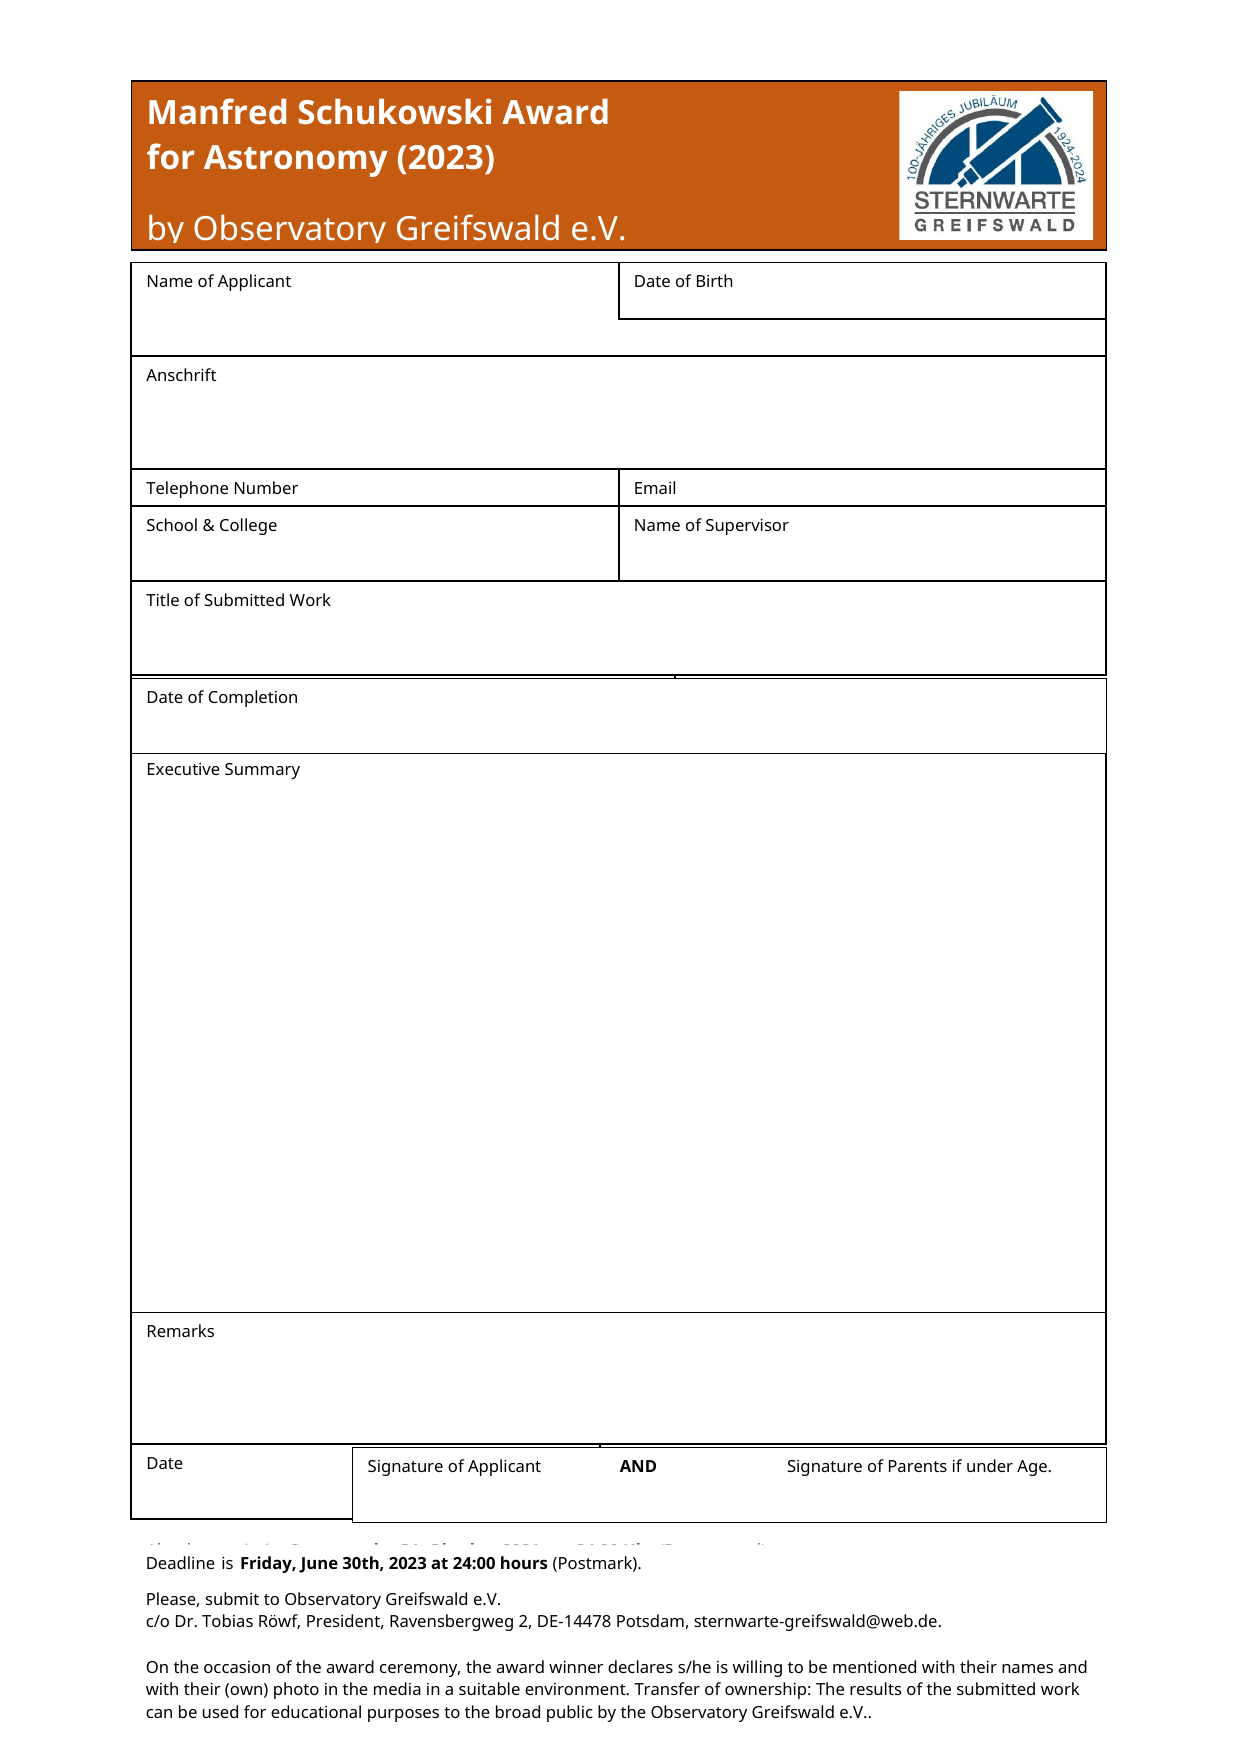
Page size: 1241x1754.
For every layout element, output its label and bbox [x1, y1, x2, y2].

picture [899, 91, 1094, 240]
